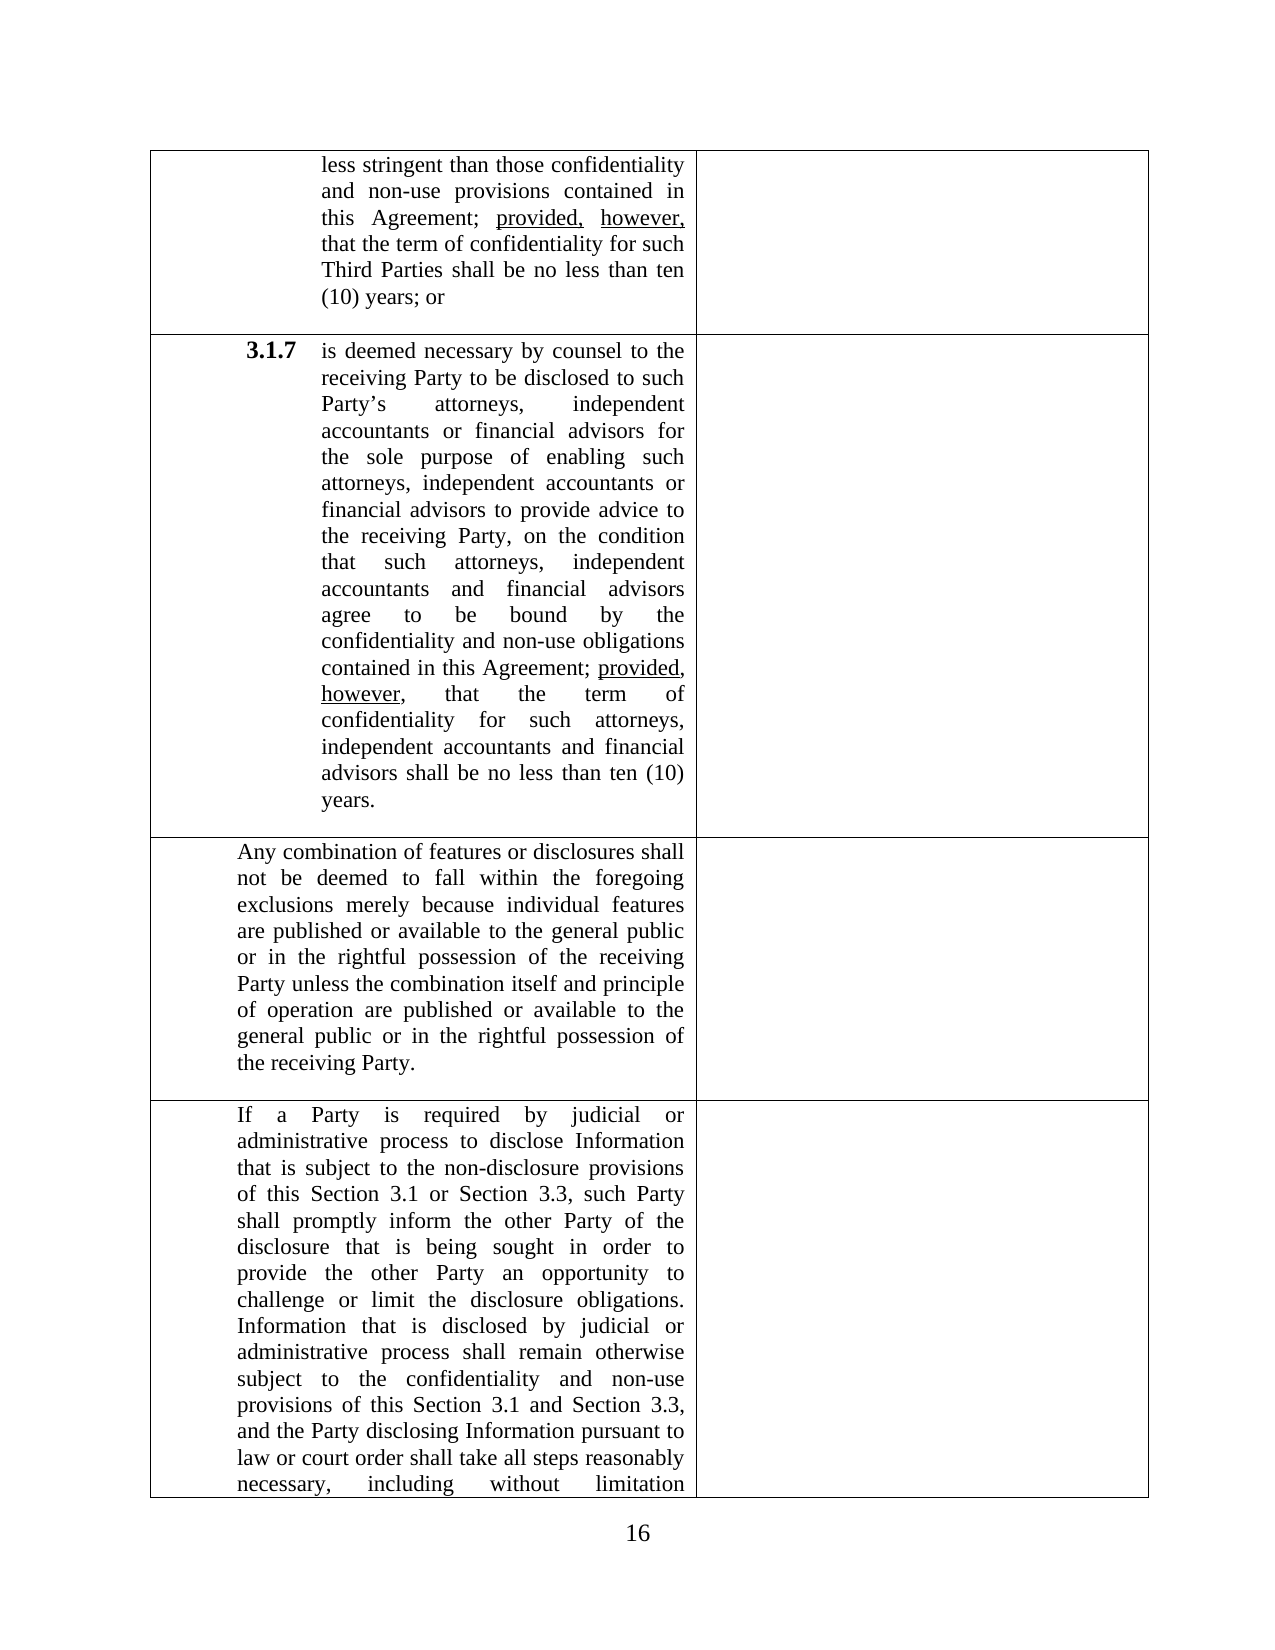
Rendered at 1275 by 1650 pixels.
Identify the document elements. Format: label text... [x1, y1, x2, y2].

table_cell Any combination of features or disclosures shall not be deemed to fall within the foregoing exclusions merely because individual features are published or available to the general public or in the rightful possession of the receiving Party unless the combination itself and principle of operation are published or available to the general public or in the rightful possession of the receiving Party. [151, 838, 696, 1100]
table_cell [697, 151, 1148, 334]
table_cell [151, 1101, 696, 1497]
table_cell is deemed necessary by counsel to the receiving Party to be disclosed to such Party’s attorneys, independent accountants or financial advisors for the sole purpose of enabling such attorneys, independent accountants or financial advisors to provide advice to the receiving Party, on the condition that such attorneys, independent accountants and financial advisors agree to be bound by the confidentiality and non-use obligations contained in this Agreement; provided, however, that the term of confidentiality for such attorneys, independent accountants and financial advisors shall be no less than ten (10) years. [151, 335, 696, 837]
table_cell [697, 838, 1148, 1100]
table_cell [697, 335, 1148, 837]
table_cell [151, 151, 696, 334]
table_cell [697, 1101, 1148, 1497]
